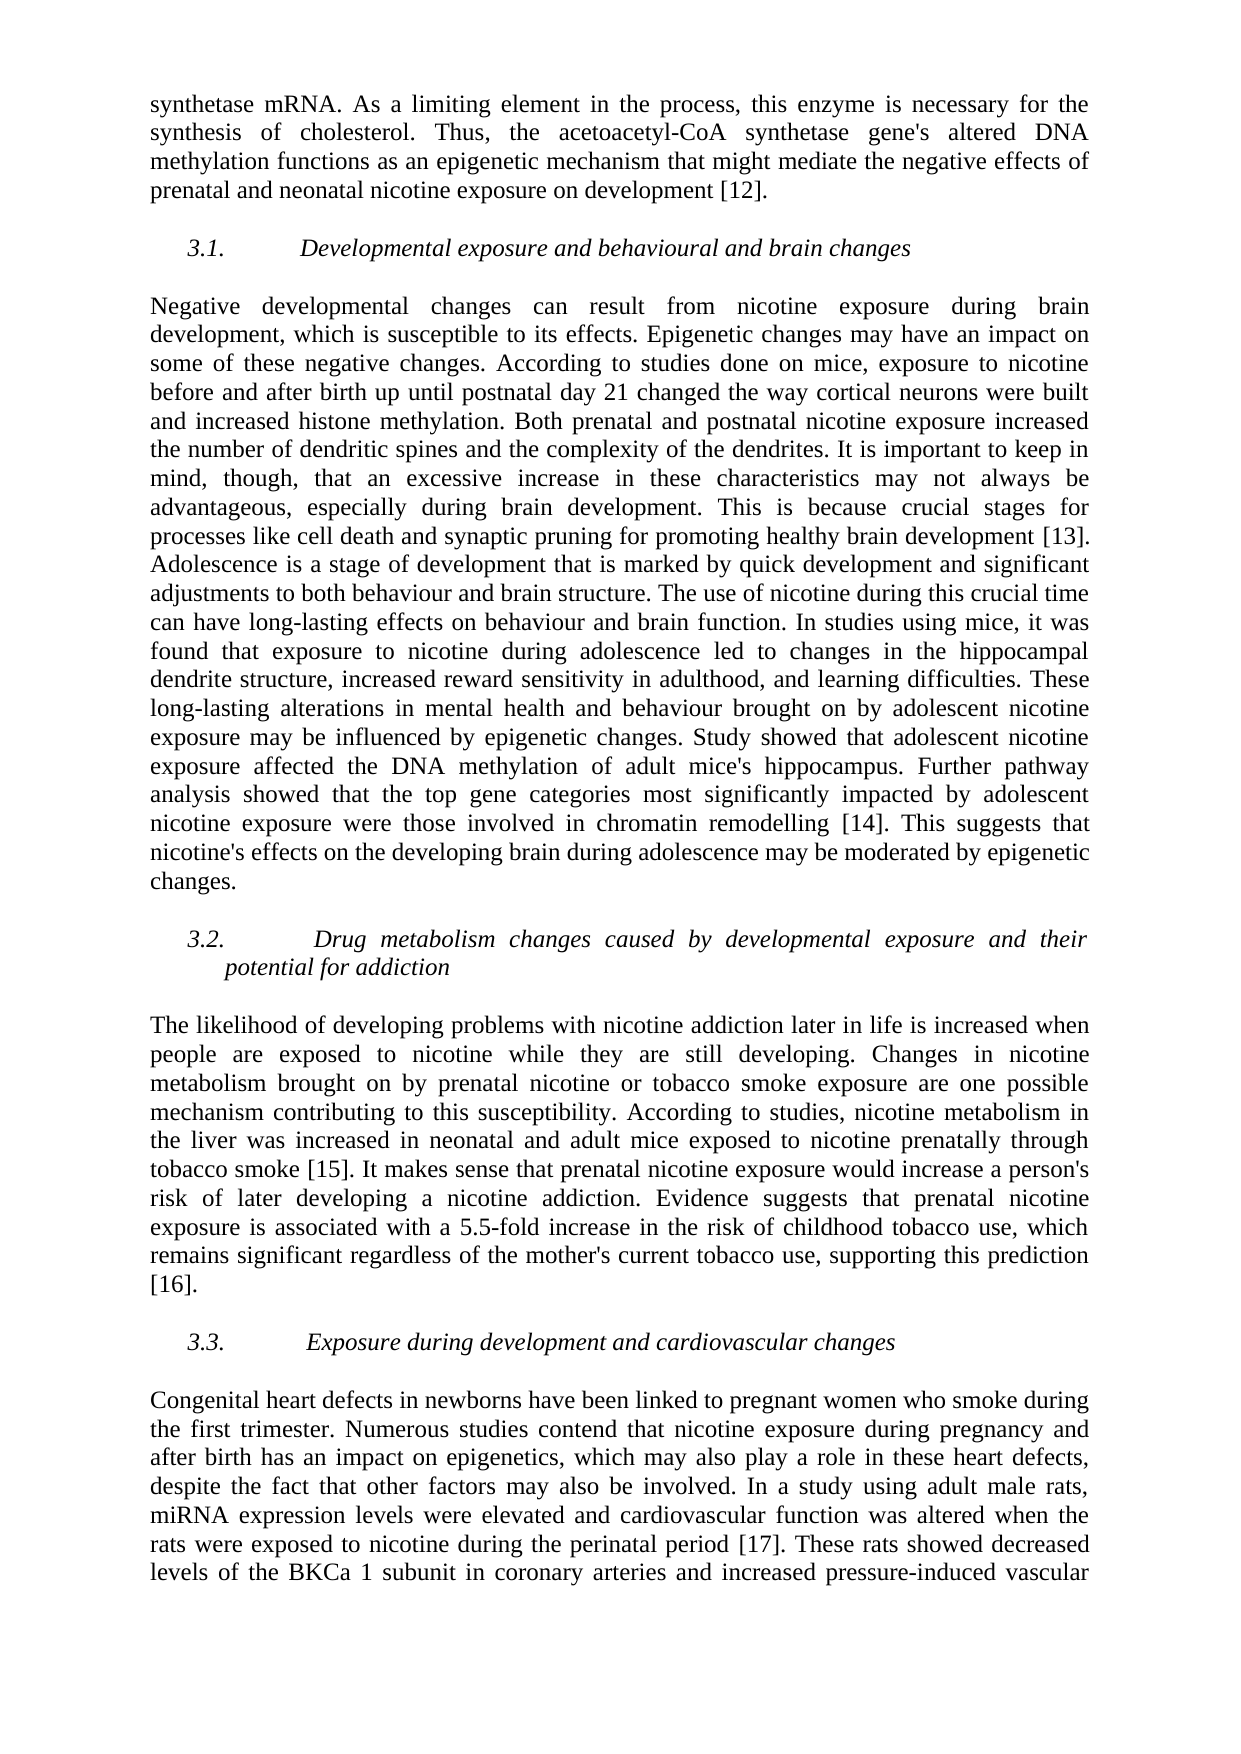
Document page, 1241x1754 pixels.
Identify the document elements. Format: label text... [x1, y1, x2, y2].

list Drug metabolism changes caused by developmental exposure and their potential for addiction [187, 924, 1090, 981]
list Developmental exposure and behavioural and brain changes [187, 233, 1090, 262]
text The likelihood of developing problems with nicotine addiction later in life is increased when people are exposed to nicotine while they are still developing. Changes in nicotine metabolism brought on by prenatal nicotine or tobacco smoke exposure are one possible mechanism contributing to this susceptibility. According to studies, nicotine metabolism in the liver was increased in neonatal and adult mice exposed to nicotine prenatally through tobacco smoke . It makes sense that prenatal nicotine exposure would increase a person's risk of later developing a nicotine addiction. Evidence suggests that prenatal nicotine exposure is associated with a 5.5-fold increase in the risk of childhood tobacco use, which remains significant regardless of the mother's current tobacco use, supporting this prediction . [150, 1010, 1090, 1298]
text Negative developmental changes can result from nicotine exposure during brain development, which is susceptible to its effects. Epigenetic changes may have an impact on some of these negative changes. According to studies done on mice, exposure to nicotine before and after birth up until postnatal day 21 changed the way cortical neurons were built and increased histone methylation. Both prenatal and postnatal nicotine exposure increased the number of dendritic spines and the complexity of the dendrites. It is important to keep in mind, though, that an excessive increase in these characteristics may not always be advantageous, especially during brain development. This is because crucial stages for processes like cell death and synaptic pruning for promoting healthy brain development . Adolescence is a stage of development that is marked by quick development and significant adjustments to both behaviour and brain structure. The use of nicotine during this crucial time can have long-lasting effects on behaviour and brain function. In studies using mice, it was found that exposure to nicotine during adolescence led to changes in the hippocampal dendrite structure, increased reward sensitivity in adulthood, and learning difficulties. These long-lasting alterations in mental health and behaviour brought on by adolescent nicotine exposure may be influenced by epigenetic changes. Study showed that adolescent nicotine exposure affected the DNA methylation of adult mice's hippocampus. Further pathway analysis showed that the top gene categories most significantly impacted by adolescent nicotine exposure were those involved in chromatin remodelling . This suggests that nicotine's effects on the developing brain during adolescence may be moderated by epigenetic changes. [150, 291, 1090, 894]
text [150, 89, 1090, 204]
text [150, 1385, 1090, 1586]
list Exposure during development and cardiovascular changes [187, 1327, 1090, 1356]
